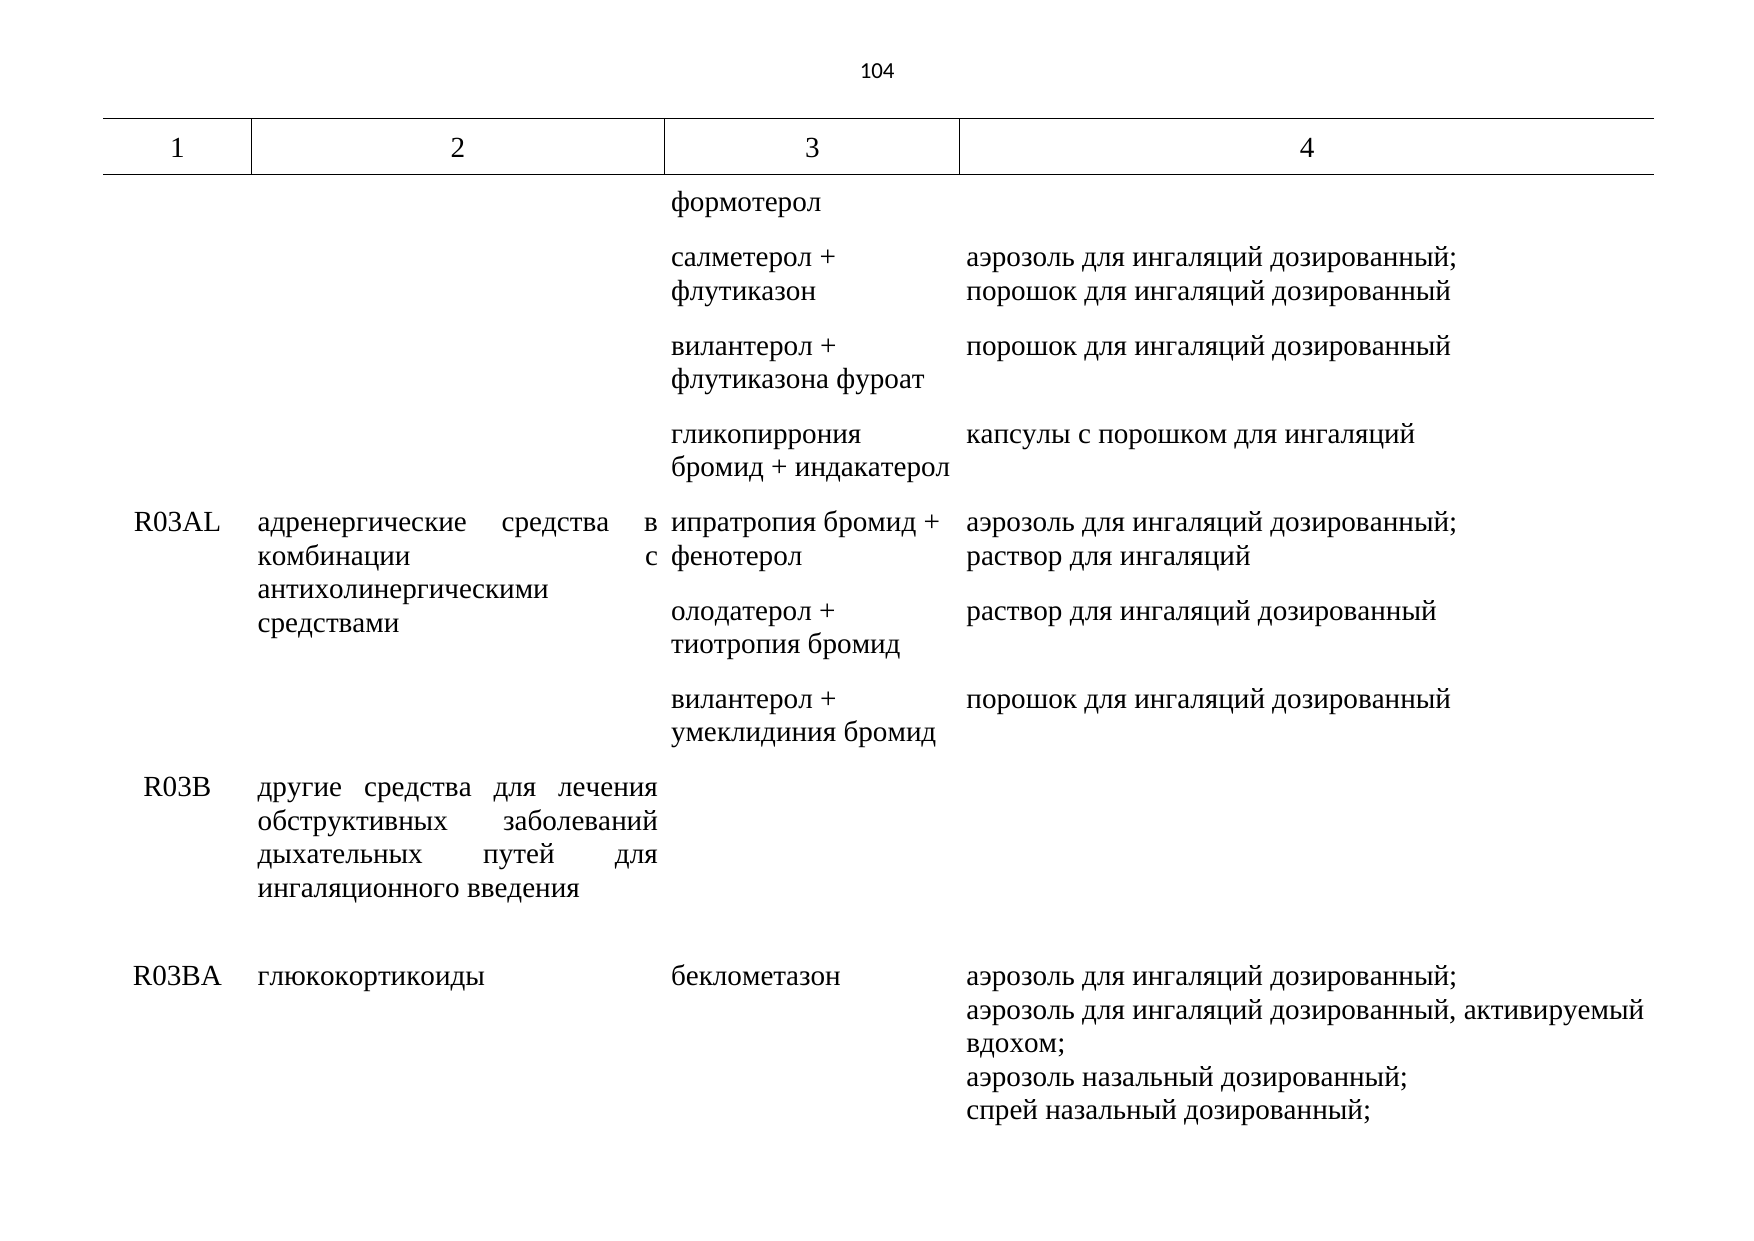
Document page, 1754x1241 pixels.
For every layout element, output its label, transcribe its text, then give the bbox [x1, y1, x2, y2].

table_header 4 [960, 119, 1654, 174]
table_header 2 [252, 119, 664, 174]
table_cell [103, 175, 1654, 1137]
table_header 3 [665, 119, 959, 174]
table_header 1 [103, 119, 251, 174]
